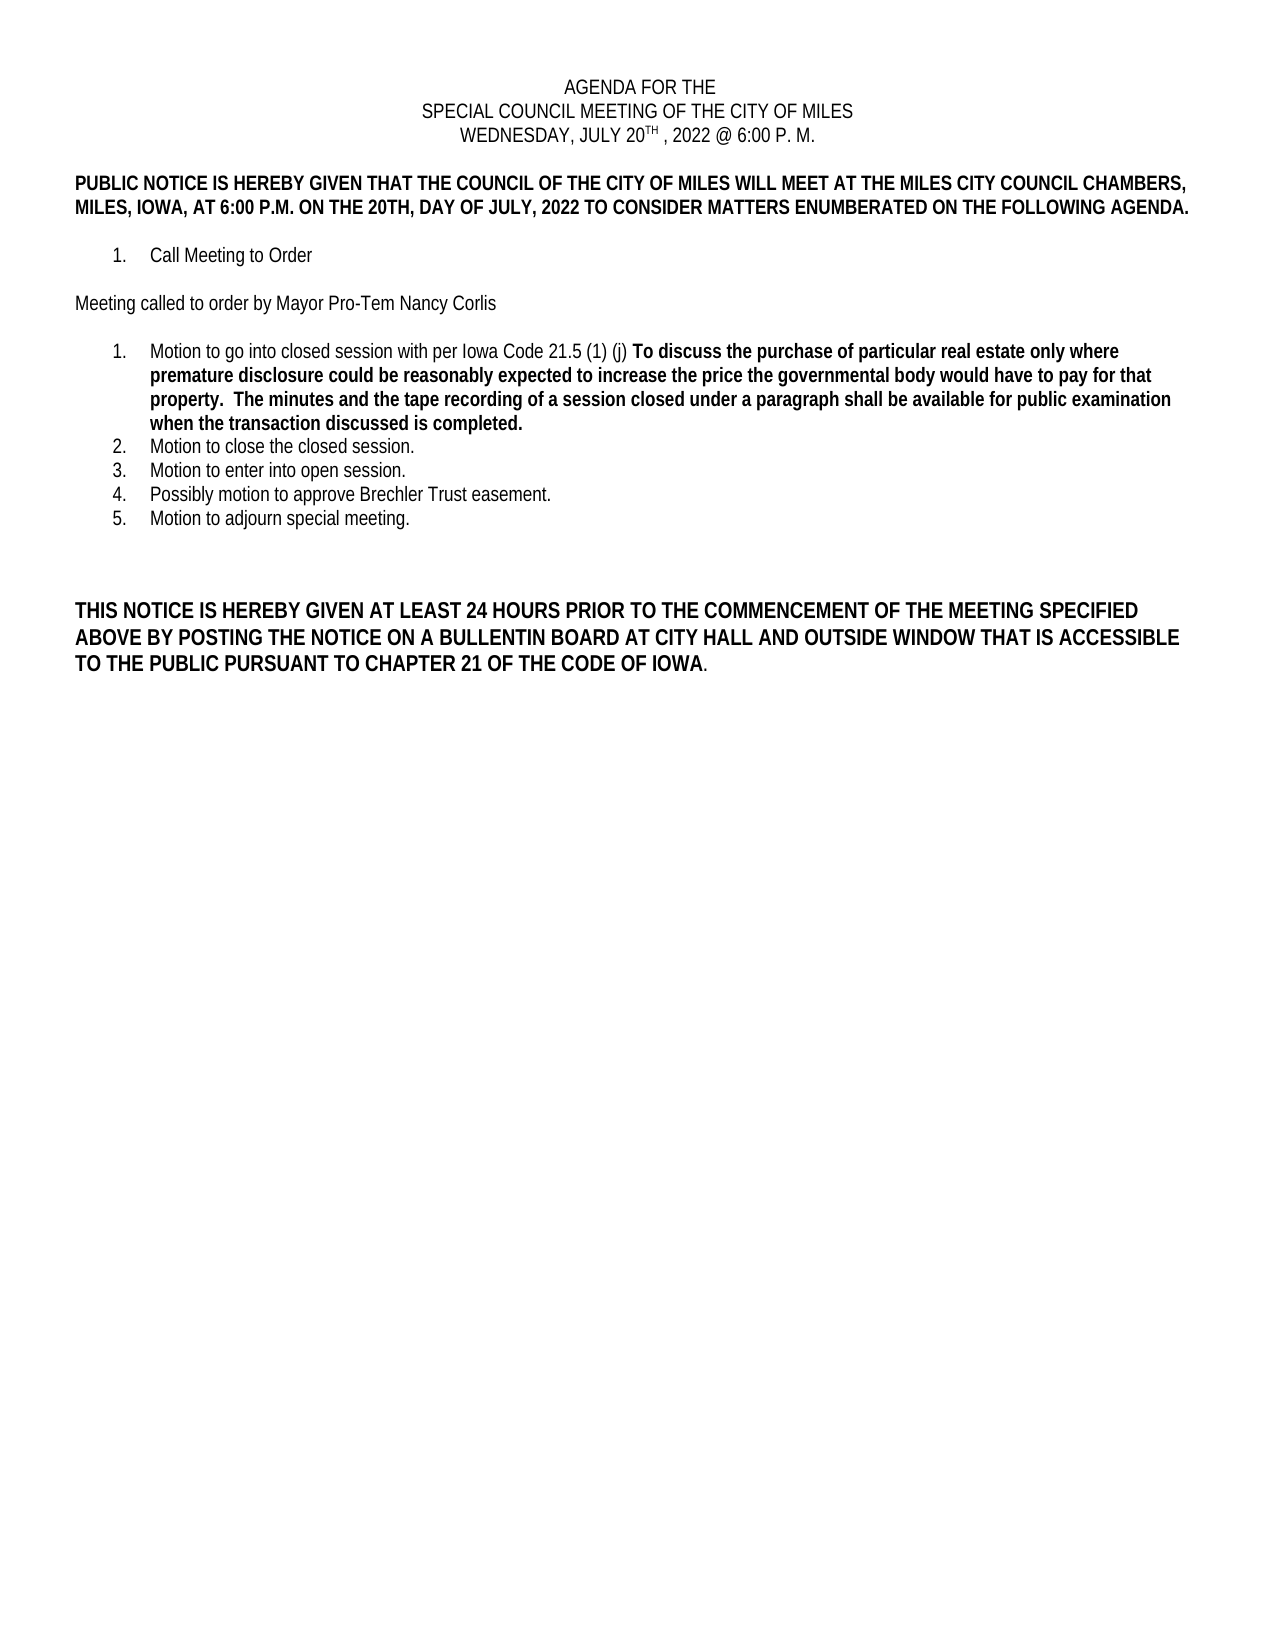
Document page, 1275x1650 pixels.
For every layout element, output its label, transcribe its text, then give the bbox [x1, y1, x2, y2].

text THIS NOTICE IS HEREBY GIVEN AT LEAST 24 HOURS PRIOR TO THE COMMENCEMENT OF THE MEETING SPECIFIED ABOVE BY POSTING THE NOTICE ON A BULLENTIN BOARD AT CITY HALL AND OUTSIDE WINDOW THAT IS ACCESSIBLE TO THE PUBLIC PURSUANT TO CHAPTER 21 OF THE CODE OF IOWA. [75, 597, 1200, 676]
text WEDNESDAY, JULY 20TH , 2022 @ 6:00 P. M. [75, 123, 1200, 147]
list Motion to go into closed session with per Iowa Code 21.5 (1) (j) To discuss the purchase of particular real estate only where premature disclosure could be reasonably expected to increase the price the governmental body would have to pay for that property. The minutes and the tape recording of a session closed under a paragraph shall be available for public examination when the transaction discussed is completed. [112, 338, 1200, 434]
list Motion to enter into open session. [112, 458, 1200, 482]
text PUBLIC NOTICE IS HEREBY GIVEN THAT THE COUNCIL OF THE CITY OF MILES WILL MEET AT THE MILES CITY COUNCIL CHAMBERS, MILES, IOWA, AT 6:00 P.M. ON THE 20TH, DAY OF JULY, 2022 TO CONSIDER MATTERS ENUMBERATED ON THE FOLLOWING AGENDA. [75, 171, 1200, 219]
list Motion to close the closed session. [112, 434, 1200, 458]
text AGENDA FOR THE [75, 75, 1200, 99]
list Motion to adjourn special meeting. [112, 506, 1200, 530]
text SPECIAL COUNCIL MEETING OF THE CITY OF MILES [75, 99, 1200, 123]
list Possibly motion to approve Brechler Trust easement. [112, 482, 1200, 506]
list Call Meeting to Order [112, 243, 1200, 267]
text Meeting called to order by Mayor Pro-Tem Nancy Corlis [75, 291, 1200, 314]
